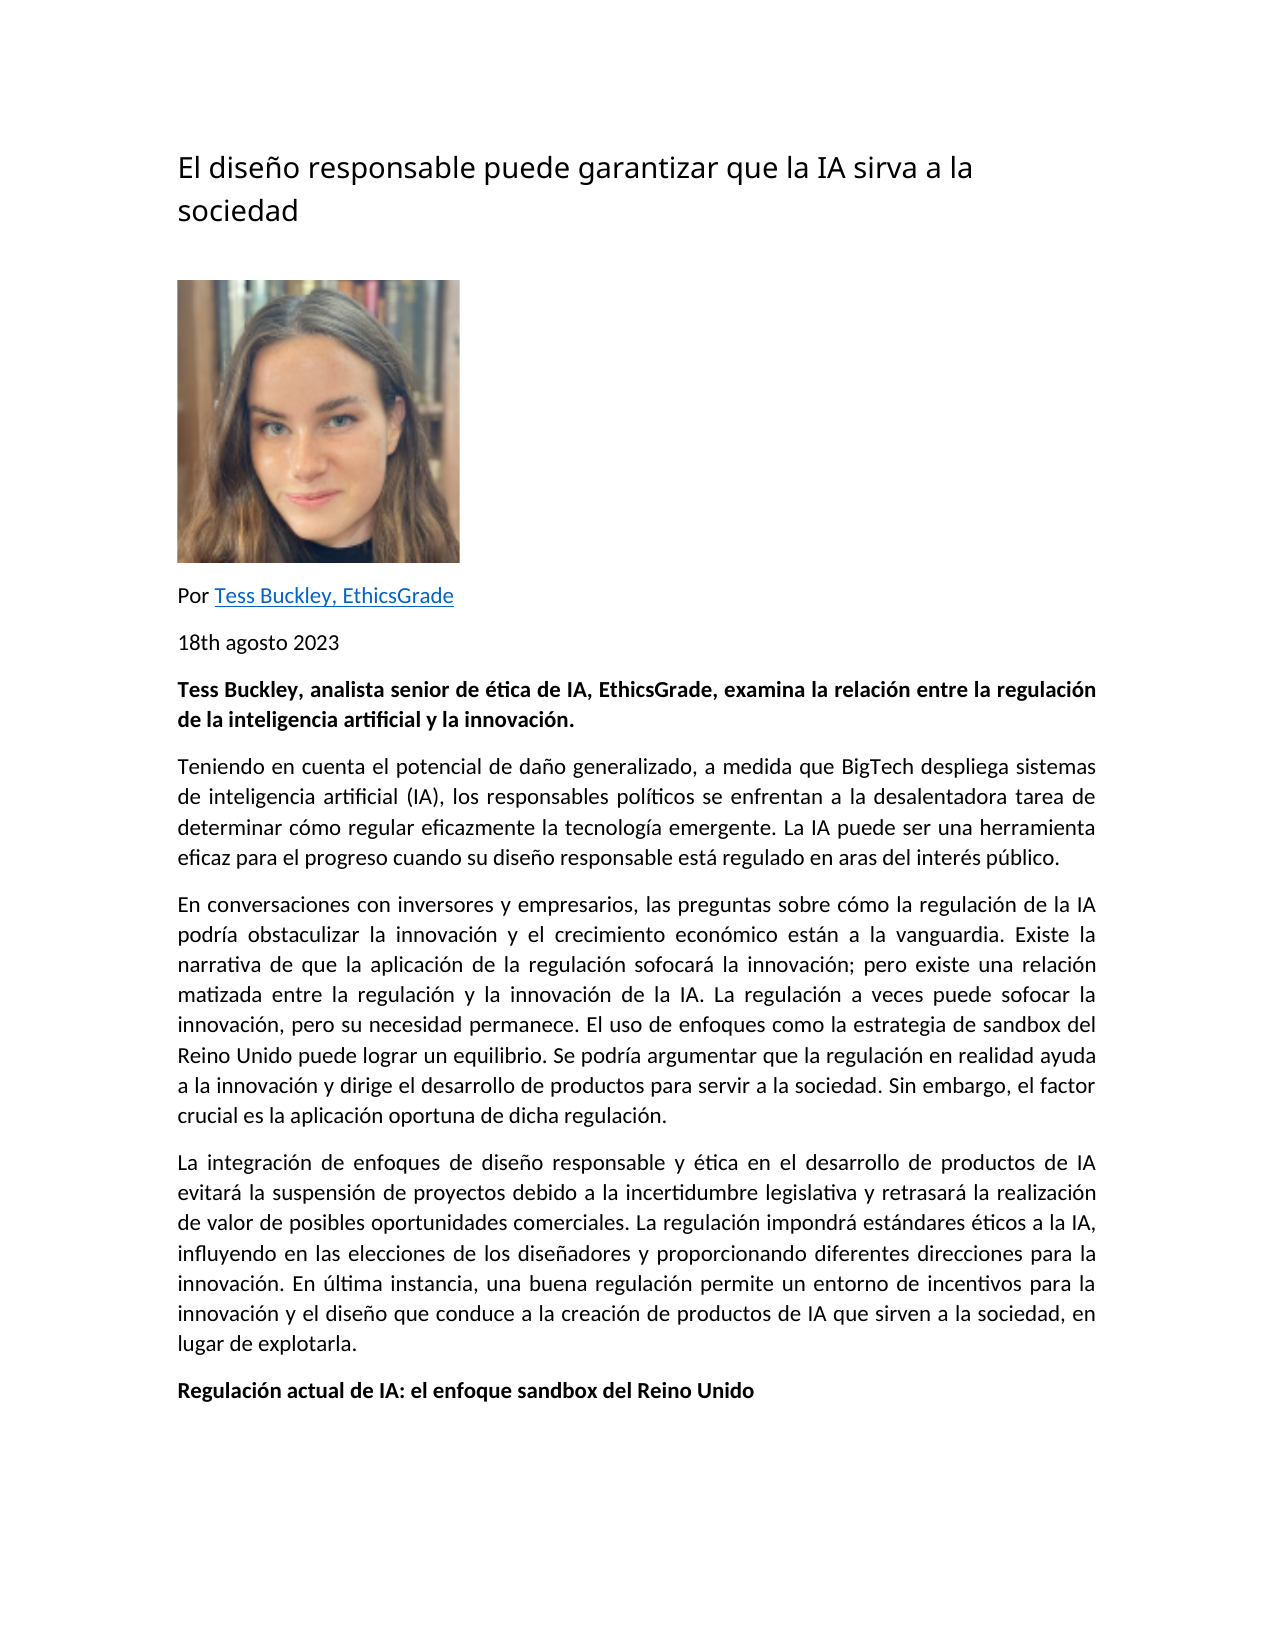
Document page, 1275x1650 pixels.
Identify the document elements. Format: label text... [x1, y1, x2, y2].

text Tess Buckley, analista senior de ética de IA, EthicsGrade, examina la relación entre la regulación de la inteligencia artificial y la innovación. [177, 675, 1098, 733]
picture [177, 280, 460, 563]
text Regulación actual de IA: el enfoque sandbox del Reino Unido [177, 1376, 1098, 1404]
text En conversaciones con inversores y empresarios, las preguntas sobre cómo la regulación de la IA podría obstaculizar la innovación y el crecimiento económico están a la vanguardia. Existe la narrativa de que la aplicación de la regulación sofocará la innovación; pero existe una relación matizada entre la regulación y la innovación de la IA. La regulación a veces puede sofocar la innovación, pero su necesidad permanece. El uso de enfoques como la estrategia de sandbox del Reino Unido puede lograr un equilibrio. Se podría argumentar que la regulación en realidad ayuda a la innovación y dirige el desarrollo de productos para servir a la sociedad. Sin embargo, el factor crucial es la aplicación oportuna de dicha regulación. [177, 890, 1098, 1129]
text La integración de enfoques de diseño responsable y ética en el desarrollo de productos de IA evitará la suspensión de proyectos debido a la incertidumbre legislativa y retrasará la realización de valor de posibles oportunidades comerciales. La regulación impondrá estándares éticos a la IA, influyendo en las elecciones de los diseñadores y proporcionando diferentes direcciones para la innovación. En última instancia, una buena regulación permite un entorno de incentivos para la innovación y el diseño que conduce a la creación de productos de IA que sirven a la sociedad, en lugar de explotarla. [177, 1148, 1098, 1357]
text Por Tess Buckley, EthicsGrade [177, 581, 1098, 609]
text Teniendo en cuenta el potencial de daño generalizado, a medida que BigTech despliega sistemas de inteligencia artificial (IA), los responsables políticos se enfrentan a la desalentadora tarea de determinar cómo regular eficazmente la tecnología emergente. La IA puede ser una herramienta eficaz para el progreso cuando su diseño responsable está regulado en aras del interés público. [177, 752, 1098, 871]
text El diseño responsable puede garantizar que la IA sirva a la sociedad [177, 148, 1098, 230]
text 18th agosto 2023 [177, 628, 1098, 656]
